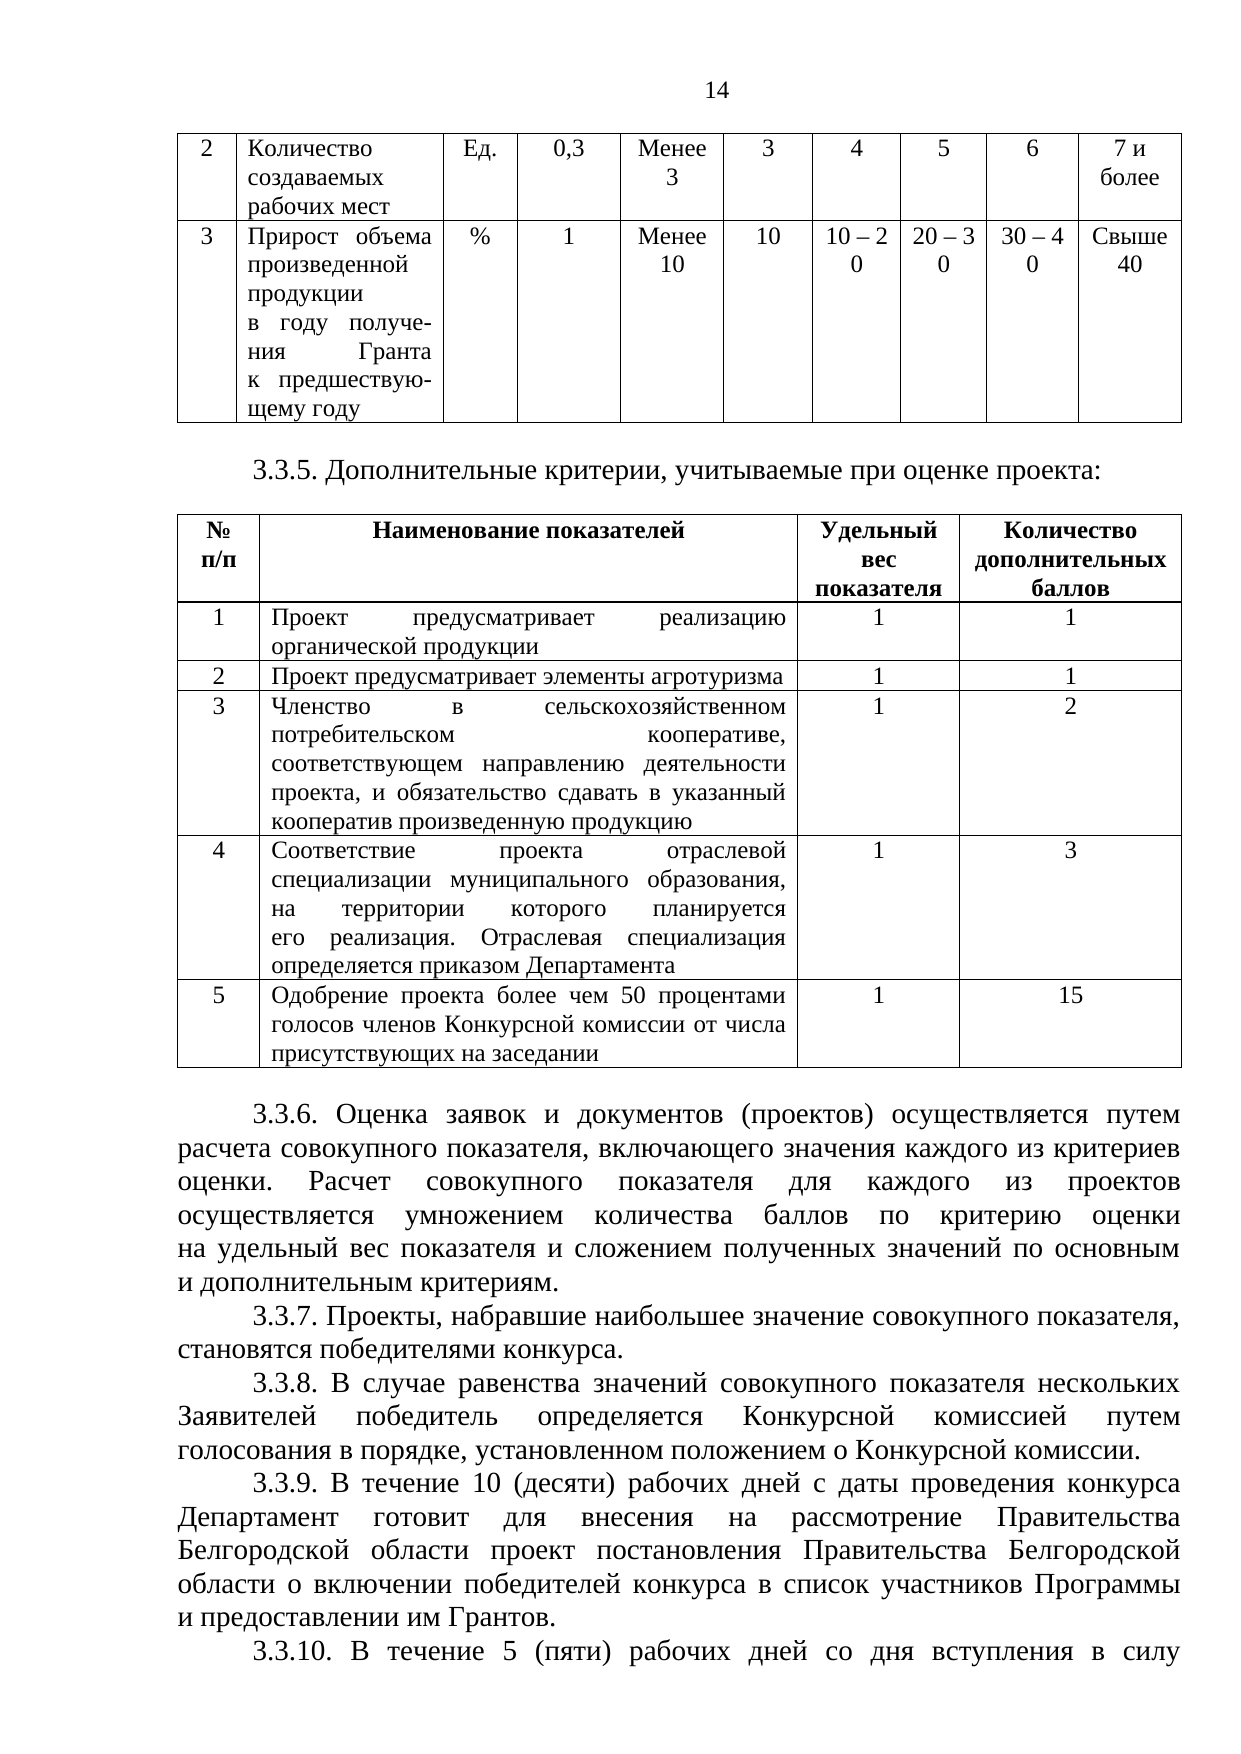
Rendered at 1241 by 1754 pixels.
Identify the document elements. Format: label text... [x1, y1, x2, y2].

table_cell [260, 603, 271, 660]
table_cell 2 [178, 661, 259, 690]
table_header № п/п [178, 515, 259, 601]
table_cell Одобрение проекта более чем 50 процентами голосов членов Конкурсной комиссии от числа присутствующих на заседании [260, 980, 797, 1067]
table_cell 20 – 30 [901, 221, 986, 422]
table_cell 1 [798, 836, 959, 979]
table_cell Проект предусматривает реализацию органической продукции [539, 603, 797, 660]
table_cell Менее 3 [621, 134, 723, 220]
table_header Количество дополнительных баллов [960, 515, 1181, 601]
table_cell 6 [987, 134, 1078, 220]
table_cell 1 [798, 980, 959, 1067]
table_cell Количество создаваемых рабочих мест [237, 134, 443, 220]
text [177, 1633, 1181, 1667]
table_cell % [444, 221, 517, 422]
table_cell 1 [518, 221, 620, 422]
text 3.3.7. Проекты, набравшие наибольшее значение совокупного показателя, становятся победителями конкурса. [177, 1298, 1181, 1365]
table_cell 3 [724, 134, 812, 220]
table_cell Свыше 40 [1079, 221, 1181, 422]
table_cell 3 [960, 836, 1181, 979]
table_cell 15 [960, 980, 1181, 1067]
table_cell Ед. [444, 134, 517, 220]
table_cell Соответствие проекта отраслевой специализации муниципального образования, на территории которого планируется его реализация. Отраслевая специализация определяется приказом Департамента [260, 836, 797, 979]
table_cell 1 [798, 661, 959, 690]
table_cell 10 – 20 [813, 221, 900, 422]
table_cell 3 [178, 691, 259, 834]
table_cell 5 [178, 980, 259, 1067]
table_header Удельный вес показателя [798, 515, 959, 601]
table_cell 1 [960, 603, 1181, 660]
table_cell 0,3 [518, 134, 620, 220]
table_cell Прирост объема произведенной продукции в году получе-ния Гранта к предшествую-щему году [237, 221, 443, 422]
table_cell 2 [960, 691, 1181, 834]
table_cell Членство в сельскохозяйственном потребительском кооперативе, соответствующем направлению деятельности проекта, и обязательство сдавать в указанный кооператив произведенную продукцию [260, 691, 797, 834]
table_cell 7 и более [1079, 134, 1181, 220]
text 3.3.5. Дополнительные критерии, учитываемые при оценке проекта: [177, 452, 1181, 485]
table_cell 10 [724, 221, 812, 422]
text 3.3.8. В случае равенства значений совокупного показателя нескольких Заявителей победитель определяется Конкурсной комиссией путем голосования в порядке, установленном положением о Конкурсной комиссии. [177, 1365, 1181, 1465]
table_cell 2 [178, 134, 236, 220]
table_cell 3 [178, 221, 236, 422]
table_cell 1 [960, 661, 1181, 690]
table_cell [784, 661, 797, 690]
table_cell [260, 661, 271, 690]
table_cell 30 – 40 [987, 221, 1078, 422]
table_cell 1 [178, 603, 259, 660]
table_cell 5 [901, 134, 986, 220]
table_cell 1 [798, 603, 959, 660]
table_cell Менее 10 [621, 221, 723, 422]
text 3.3.9. В течение 10 (десяти) рабочих дней с даты проведения конкурса Департамент готовит для внесения на рассмотрение Правительства Белгородской области проект постановления Правительства Белгородской области о включении победителей конкурса в список участников Программы и предоставлении им Грантов. [177, 1465, 1181, 1633]
table_cell 4 [178, 836, 259, 979]
table_cell 4 [813, 134, 900, 220]
table_cell 1 [798, 691, 959, 834]
table_header Наименование показателей [260, 515, 797, 601]
text 3.3.6. Оценка заявок и документов (проектов) осуществляется путем расчета совокупного показателя, включающего значения каждого из критериев оценки. Расчет совокупного показателя для каждого из проектов осуществляется умножением количества баллов по критерию оценки на удельный вес показателя и сложением полученных значений по основным и дополнительным критериям. [177, 1096, 1181, 1298]
